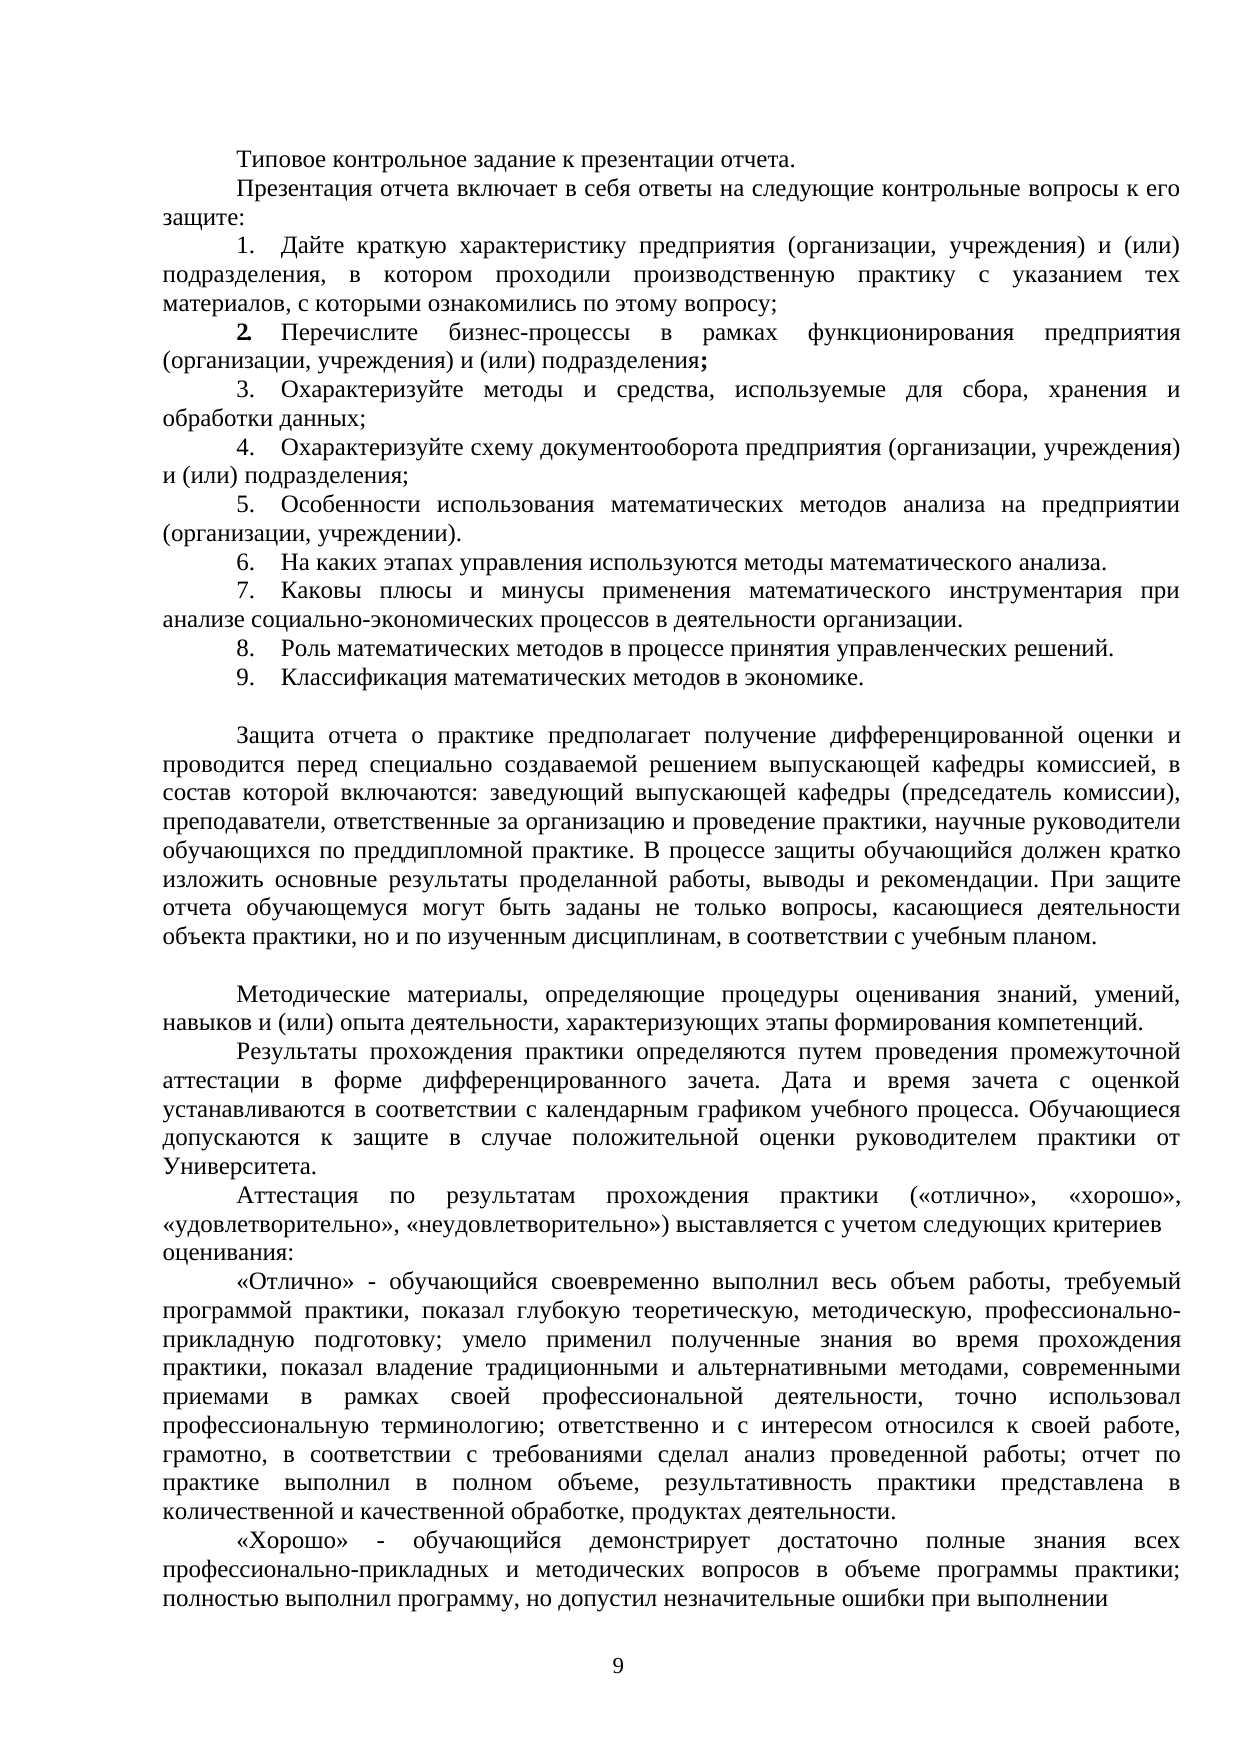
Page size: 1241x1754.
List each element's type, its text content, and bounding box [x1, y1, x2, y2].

text «удовлетворительно», «неудовлетворительно») выставляется с учетом следующих критериев оценивания: [162, 1209, 1205, 1266]
list Классификация математических методов в экономике. [236, 662, 1205, 691]
text Защита отчета о практике предполагает получение дифференцированной оценки и проводится перед специально создаваемой решением выпускающей кафедры комиссией, в состав которой включаются: заведующий выпускающей кафедры (председатель комиссии), преподаватели, ответственные за организацию и проведение практики, научные руководители обучающихся по преддипломной практике. В процессе защиты обучающийся должен кратко изложить основные результаты проделанной работы, выводы и рекомендации. При защите отчета обучающемуся могут быть заданы не только вопросы, касающиеся деятельности объекта практики, но и по изученным дисциплинам, в соответствии с учебным планом. [162, 720, 1182, 950]
text «Хорошо» - обучающийся демонстрирует достаточно полные знания всех профессионально-прикладных и методических вопросов в объеме программы практики; полностью выполнил программу, но допустил незначительные ошибки при выполнении [162, 1525, 1182, 1611]
text «Отлично» - обучающийся своевременно выполнил весь объем работы, требуемый программой практики, показал глубокую теоретическую, методическую, профессионально- прикладную подготовку; умело применил полученные знания во время прохождения практики, показал владение традиционными и альтернативными методами, современными приемами в рамках своей профессиональной деятельности, точно использовал профессиональную терминологию; ответственно и с интересом относился к своей работе, грамотно, в соответствии с требованиями сделал анализ проведенной работы; отчет по практике выполнил в полном объеме, результативность практики представлена в количественной и качественной обработке, продуктах деятельности. [162, 1266, 1182, 1525]
list На каких этапах управления используются методы математического анализа. [236, 547, 1205, 576]
list Дайте краткую характеристику предприятия (организации, учреждения) и (или) подразделения, в котором проходили производственную практику с указанием тех материалов, с которыми ознакомились по этому вопросу; [162, 231, 1181, 317]
text Методические материалы, определяющие процедуры оценивания знаний, умений, навыков и (или) опыта деятельности, характеризующих этапы формирования компетенций. [162, 979, 1181, 1036]
text Презентация отчета включает в себя ответы на следующие контрольные вопросы к его защите: [162, 173, 1181, 231]
list Особенности использования математических методов анализа на предприятии (организации, учреждении). [162, 489, 1181, 547]
text Типовое контрольное задание к презентации отчета. [236, 144, 1205, 173]
list Каковы плюсы и минусы применения математического инструментария при анализе социально-экономических процессов в деятельности организации. [162, 576, 1181, 633]
list Охарактеризуйте схему документооборота предприятия (организации, учреждения) и (или) подразделения; [162, 432, 1181, 489]
list Роль математических методов в процессе принятия управленческих решений. [236, 633, 1205, 662]
text Аттестация по результатам прохождения практики («отлично», «хорошо», [236, 1180, 1205, 1209]
list Перечислите бизнес-процессы в рамках функционирования предприятия (организации, учреждения) и (или) подразделения; [162, 317, 1181, 374]
text Результаты прохождения практики определяются путем проведения промежуточной аттестации в форме дифференцированного зачета. Дата и время зачета с оценкой устанавливаются в соответствии с календарным графиком учебного процесса. Обучающиеся допускаются к защите в случае положительной оценки руководителем практики от Университета. [162, 1036, 1181, 1180]
list Охарактеризуйте методы и средства, используемые для сбора, хранения и обработки данных; [162, 374, 1181, 432]
